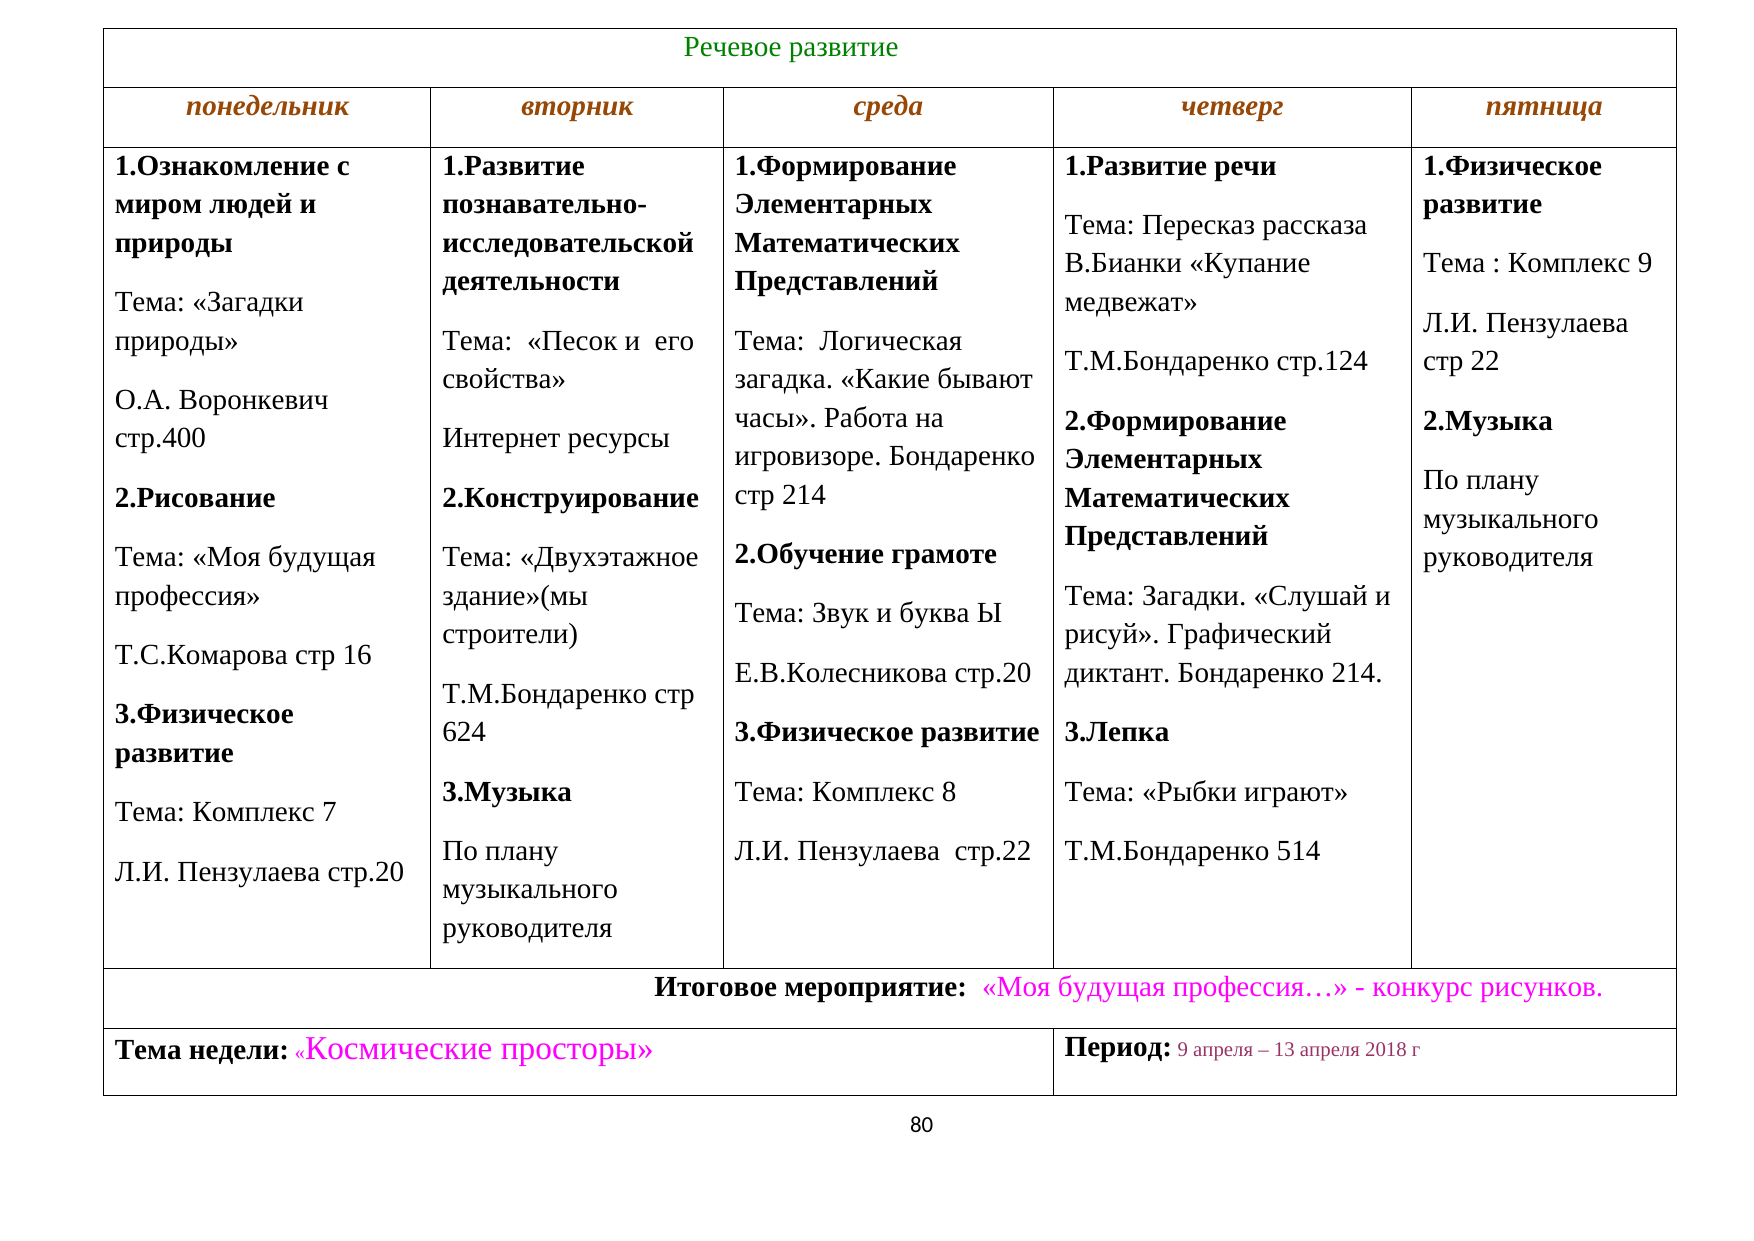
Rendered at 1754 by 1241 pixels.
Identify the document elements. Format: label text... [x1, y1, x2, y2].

table_cell Итоговое мероприятие: «Моя будущая профессия…» - конкурс рисунков. [104, 969, 1676, 1028]
table_cell четверг [1054, 88, 1411, 147]
table_cell пятница [1412, 88, 1676, 147]
table_cell понедельник [104, 88, 430, 147]
table_cell вторник [431, 88, 723, 147]
table_cell среда [724, 88, 1053, 147]
table_cell Речевое развитие [104, 29, 1676, 87]
table_cell Тема недели: «Космические просторы» [104, 1029, 1053, 1095]
table_cell 1.Физическое развитие Тема : Комплекс 9 Л.И. Пензулаева стр 22 2.Музыка По плану музыкального руководителя [1412, 148, 1676, 968]
table_cell 1.Ознакомление с миром людей и природы Тема: «Загадки природы» О.А. Воронкевич стр.400 2.Рисование Тема: «Моя будущая профессия» Т.С.Комарова стр 16 3.Физическое развитие Тема: Комплекс 7 Л.И. Пензулаева стр.20 [104, 148, 430, 968]
table_cell 1.Развитие речи Тема: Пересказ рассказа В.Бианки «Купание медвежат» Т.М.Бондаренко стр.124 2.Формирование Элементарных Математических Представлений Тема: Загадки. «Слушай и рисуй». Графический диктант. Бондаренко 214. 3.Лепка Тема: «Рыбки играют» Т.М.Бондаренко 514 [1054, 148, 1411, 968]
table_cell 1.Развитие познавательно-исследовательской деятельности Тема: «Песок и его свойства» Интернет ресурсы 2.Конструирование Тема: «Двухэтажное здание»(мы строители) Т.М.Бондаренко стр 624 3.Музыка По плану музыкального руководителя [431, 148, 723, 968]
table_cell 1.Формирование Элементарных Математических Представлений Тема: Логическая загадка. «Какие бывают часы». Работа на игровизоре. Бондаренко стр 214 2.Обучение грамоте Тема: Звук и буква Ы Е.В.Колесникова стр.20 3.Физическое развитие Тема: Комплекс 8 Л.И. Пензулаева стр.22 [724, 148, 1053, 968]
table_cell Период: 9 апреля – 13 апреля 2018 г [1054, 1029, 1676, 1095]
